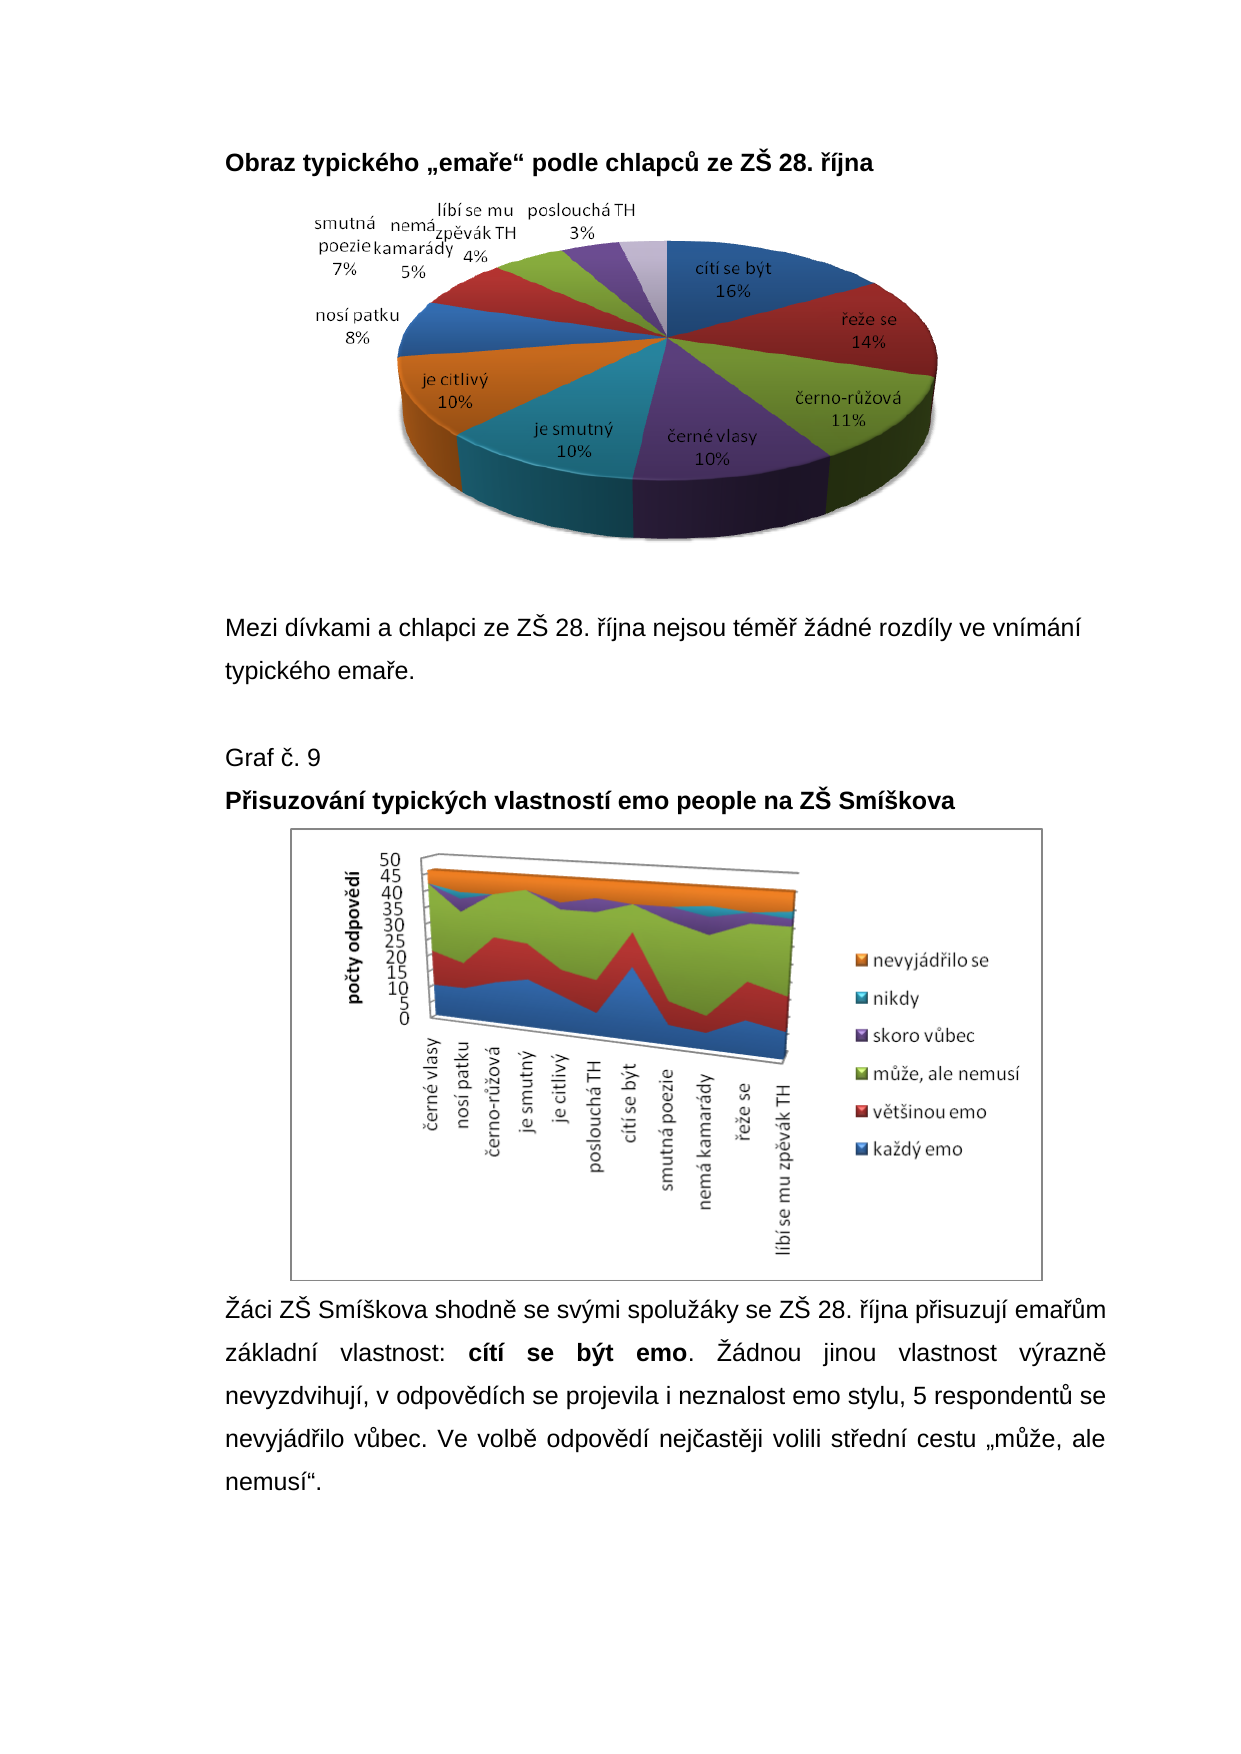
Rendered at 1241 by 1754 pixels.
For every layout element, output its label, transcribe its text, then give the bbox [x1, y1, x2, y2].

text Mezi dívkami a chlapci ze ZŠ 28. října nejsou téměř žádné rozdíly ve vnímání typického emaře. [225, 613, 1107, 685]
text Obraz typického „emaře“ podle chlapců ze ZŠ 28. října [225, 148, 1107, 176]
picture [289, 828, 1043, 1281]
text Přisuzování typických vlastností emo people na ZŠ Smíškova [225, 786, 1107, 814]
text Žáci ZŠ Smíškova shodně se svými spolužáky se ZŠ 28. října přisuzují emařům základní vlastnost: cítí se být emo. Žádnou jinou vlastnost výrazně nevyzdvihují, v odpovědích se projevila i neznalost emo stylu, 5 respondentů se nevyjádřilo vůbec. Ve volbě odpovědí nejčastěji volili střední cestu „může, ale nemusí“. [225, 1295, 1107, 1496]
text Graf č. 9 [225, 742, 1107, 771]
picture [306, 190, 1027, 599]
